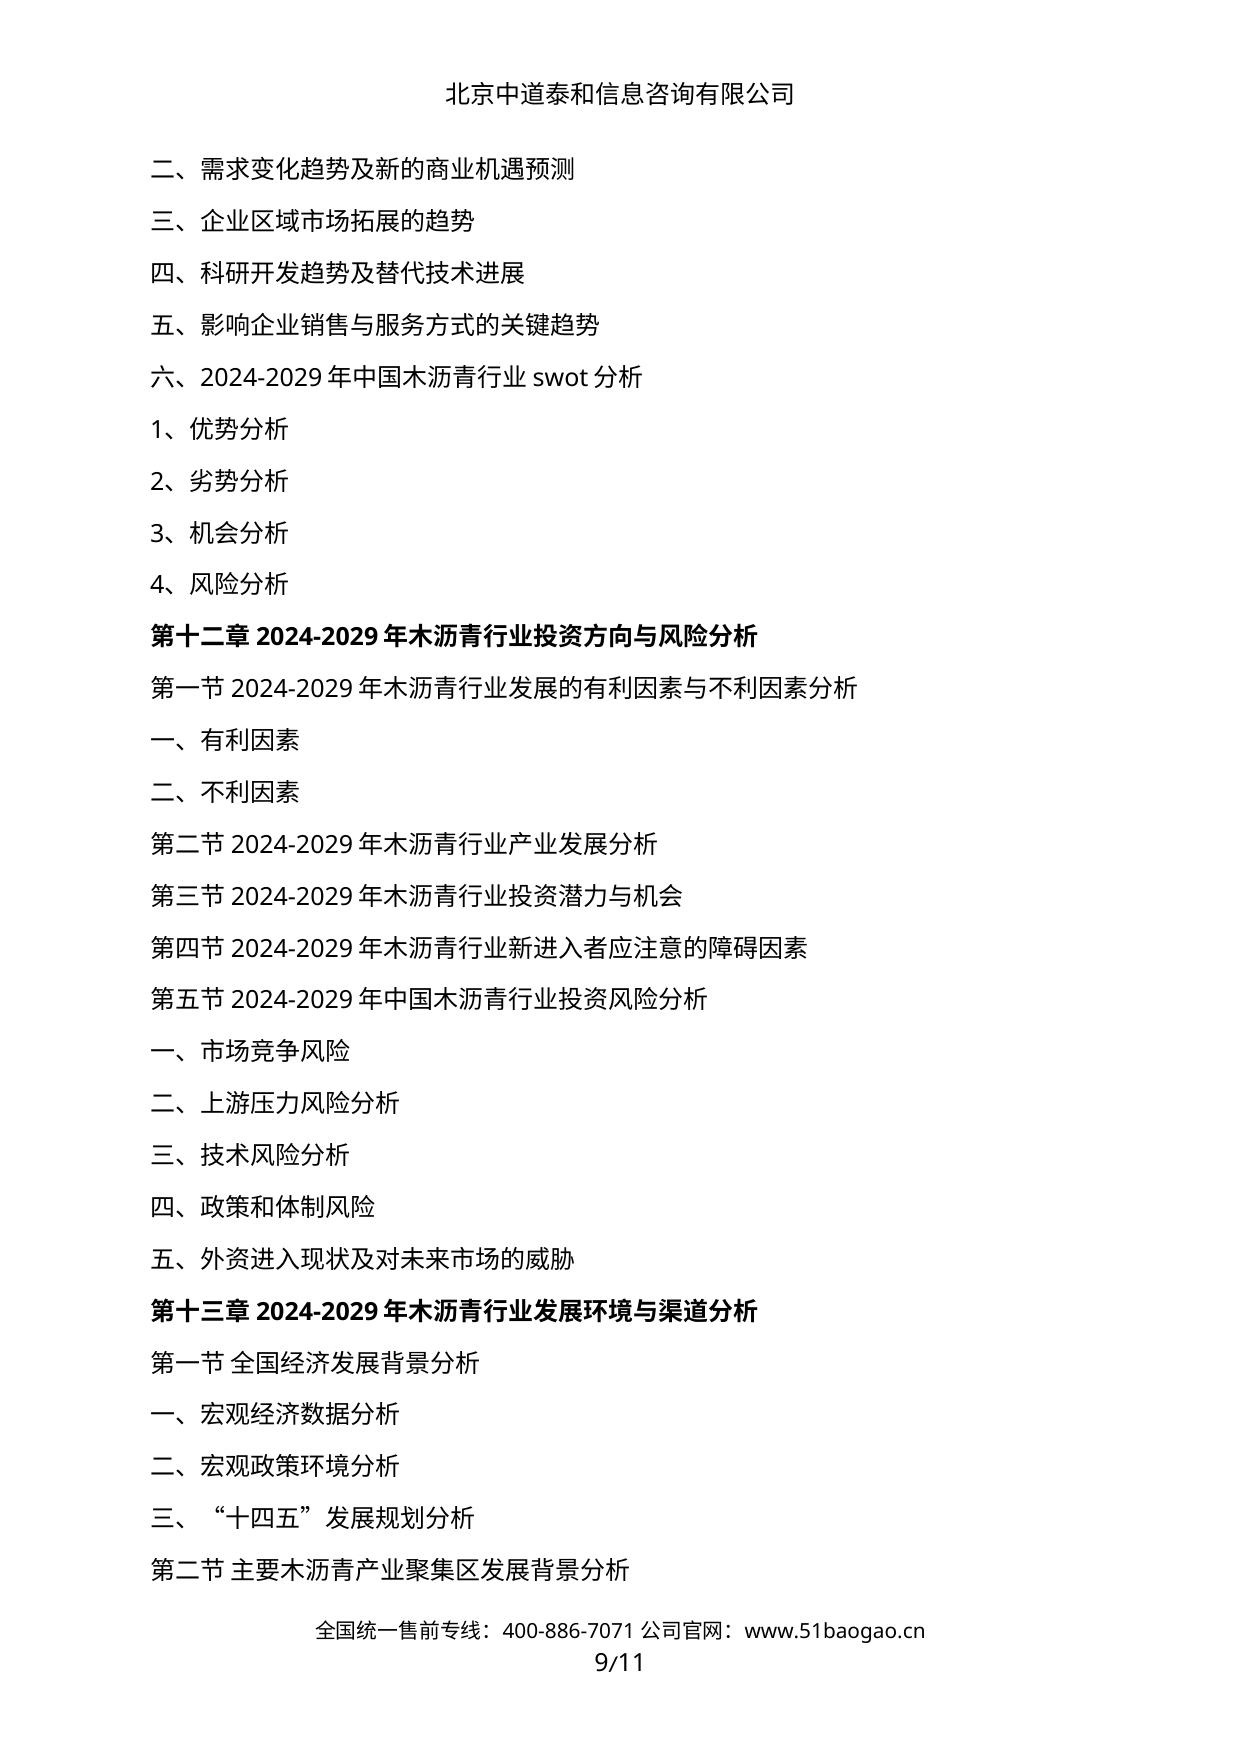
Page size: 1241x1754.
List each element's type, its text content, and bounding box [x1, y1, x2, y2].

text 六、2024-2029年中国木沥青行业swot分析 [150, 357, 1090, 394]
text 五、影响企业销售与服务方式的关键趋势 [150, 306, 1090, 342]
text 第二节 2024-2029年木沥青行业产业发展分析 [150, 824, 1090, 861]
text 第一节 2024-2029年木沥青行业发展的有利因素与不利因素分析 [150, 669, 1090, 705]
text 二、不利因素 [150, 772, 1090, 809]
text 第十三章 2024-2029年木沥青行业发展环境与渠道分析 [150, 1291, 1090, 1327]
text 三、企业区域市场拓展的趋势 [150, 202, 1090, 238]
text 第一节 全国经济发展背景分析 [150, 1343, 1090, 1379]
text 一、有利因素 [150, 721, 1090, 757]
text 四、政策和体制风险 [150, 1187, 1090, 1224]
text 第二节 主要木沥青产业聚集区发展背景分析 [150, 1551, 1090, 1587]
text 五、外资进入现状及对未来市场的威胁 [150, 1239, 1090, 1276]
text 三、“十四五”发展规划分析 [150, 1499, 1090, 1535]
text 3、机会分析 [150, 513, 1090, 549]
text 二、上游压力风险分析 [150, 1084, 1090, 1120]
text 二、宏观政策环境分析 [150, 1447, 1090, 1483]
text 第三节 2024-2029年木沥青行业投资潜力与机会 [150, 876, 1090, 912]
text 二、需求变化趋势及新的商业机遇预测 [150, 150, 1090, 186]
text 2、劣势分析 [150, 461, 1090, 497]
text 一、市场竞争风险 [150, 1032, 1090, 1068]
text 第五节 2024-2029年中国木沥青行业投资风险分析 [150, 980, 1090, 1016]
text 4、风险分析 [150, 565, 1090, 601]
text 一、宏观经济数据分析 [150, 1395, 1090, 1431]
text 第十二章 2024-2029年木沥青行业投资方向与风险分析 [150, 617, 1090, 653]
text 第四节 2024-2029年木沥青行业新进入者应注意的障碍因素 [150, 928, 1090, 964]
text 四、科研开发趋势及替代技术进展 [150, 254, 1090, 290]
text 1、优势分析 [150, 409, 1090, 446]
text 三、技术风险分析 [150, 1136, 1090, 1172]
